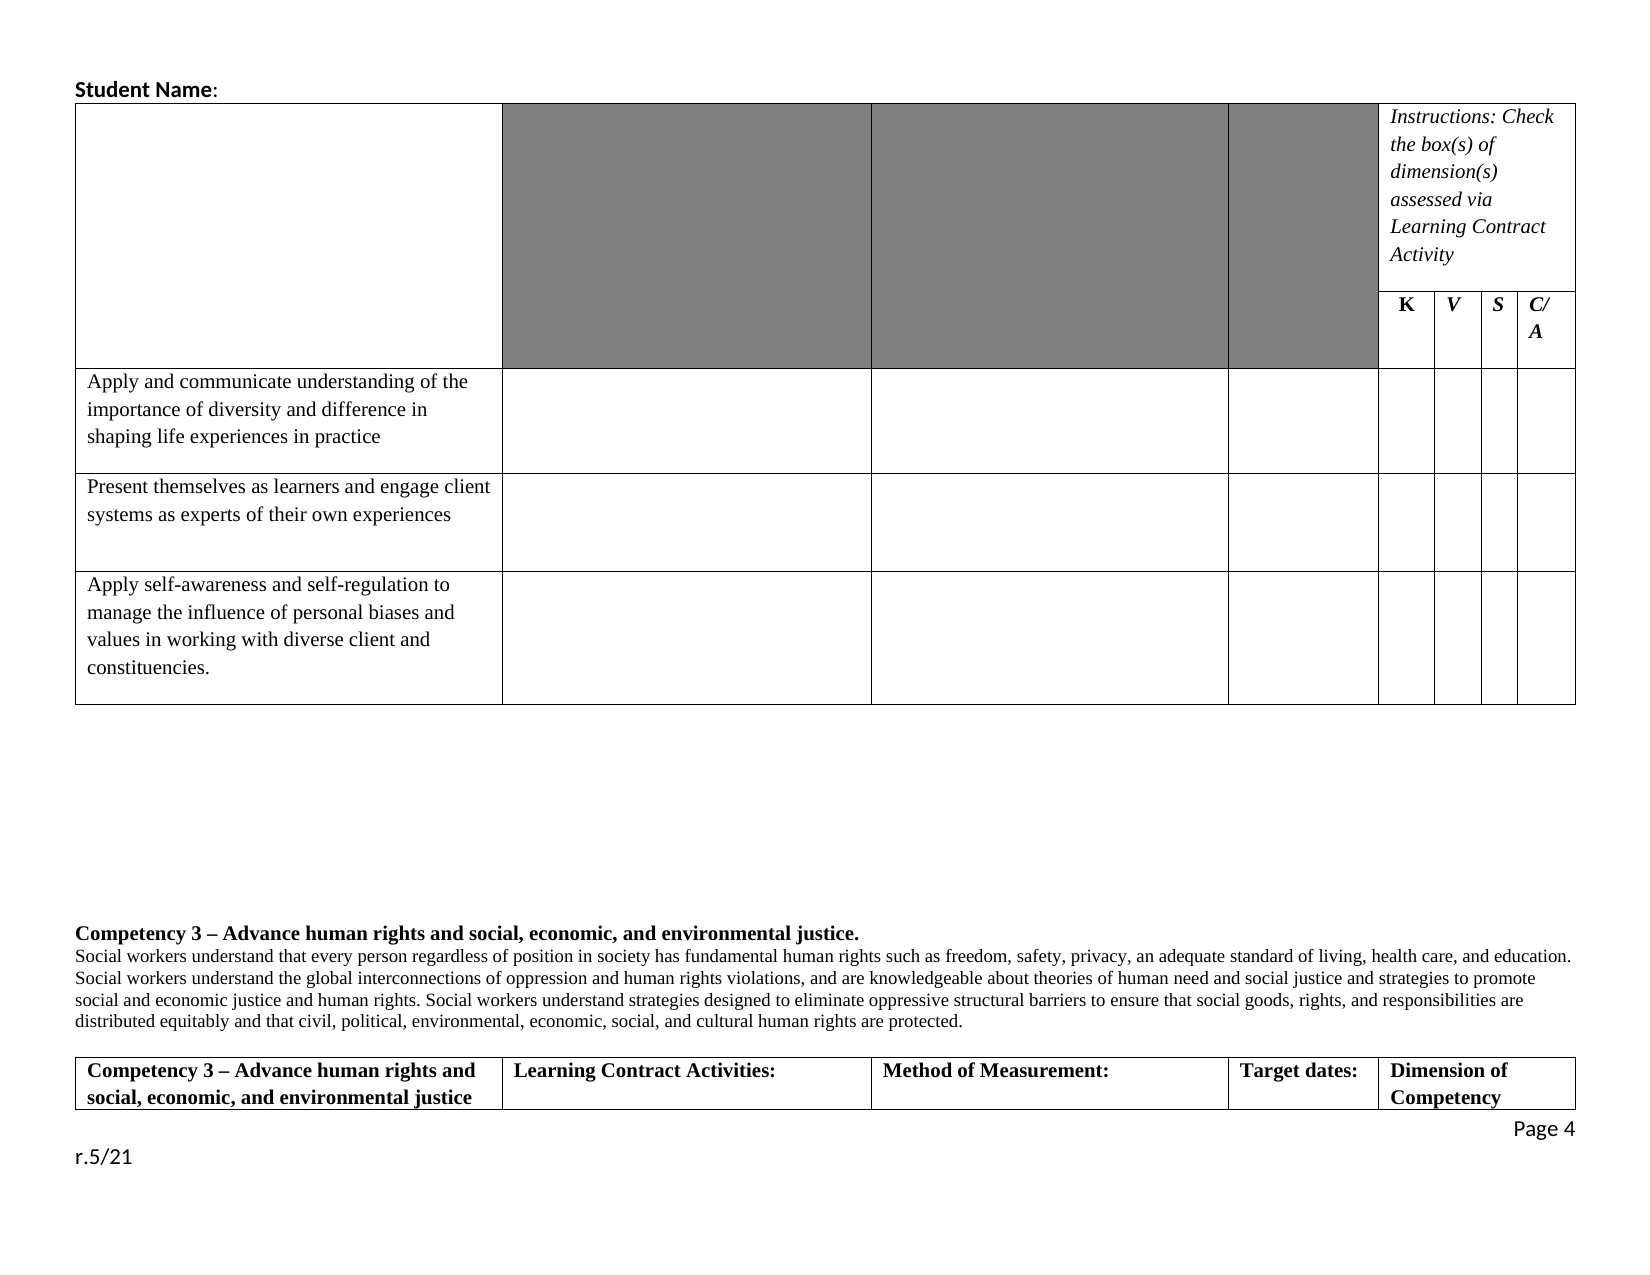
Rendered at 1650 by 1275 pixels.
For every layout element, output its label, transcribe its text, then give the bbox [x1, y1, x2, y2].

table_cell [1518, 369, 1575, 473]
table_cell K [1379, 292, 1434, 368]
table_cell V [1435, 292, 1481, 368]
table_cell [1482, 474, 1517, 571]
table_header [1379, 1058, 1575, 1109]
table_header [503, 1058, 871, 1109]
table_cell [872, 369, 1228, 473]
table_cell [503, 104, 871, 368]
table_cell [503, 572, 871, 704]
table_cell [1379, 572, 1434, 704]
table_cell Apply and communicate understanding of the importance of diversity and difference in shaping life experiences in practice [76, 369, 502, 473]
table_cell [1518, 572, 1575, 704]
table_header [872, 1058, 1228, 1109]
table_cell Instructions: Check the box(s) of dimension(s) assessed via Learning Contract Activity [1379, 104, 1575, 291]
table_cell [1229, 104, 1378, 368]
table_cell [1229, 474, 1378, 571]
table_cell [503, 369, 871, 473]
table_cell [1379, 474, 1434, 571]
table_cell Apply self-awareness and self-regulation to manage the influence of personal biases and values in working with diverse client and constituencies. [76, 572, 502, 704]
table_cell [1435, 369, 1481, 473]
table_cell [1482, 369, 1517, 473]
table_cell [1435, 474, 1481, 571]
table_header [76, 104, 502, 368]
table_cell [503, 474, 871, 571]
table_cell Present themselves as learners and engage client systems as experts of their own experiences [76, 474, 502, 571]
table_cell [1379, 369, 1434, 473]
table_cell [1482, 572, 1517, 704]
table_cell [872, 572, 1228, 704]
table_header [76, 1058, 502, 1109]
table_cell [1229, 369, 1378, 473]
table_cell C/A [1518, 292, 1575, 368]
table_cell [872, 104, 1228, 368]
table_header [1229, 1058, 1378, 1109]
text Social workers understand that every person regardless of position in society has fundamental human rights such as freedom, safety, privacy, an adequate standard of living, health care, and education. Social workers understand the global interconnections of oppression and human rights violations, and are knowledgeable about theories of human need and social justice and strategies to promote social and economic justice and human rights. Social workers understand strategies designed to eliminate oppressive structural barriers to ensure that social goods, rights, and responsibilities are distributed equitably and that civil, political, environmental, economic, social, and cultural human rights are protected. [75, 945, 1575, 1032]
table_cell [872, 474, 1228, 571]
text Competency 3 – Advance human rights and social, economic, and environmental justice. [75, 921, 1575, 945]
table_cell [1518, 474, 1575, 571]
table_cell S [1482, 292, 1517, 368]
table_cell [1229, 572, 1378, 704]
table_cell [1435, 572, 1481, 704]
